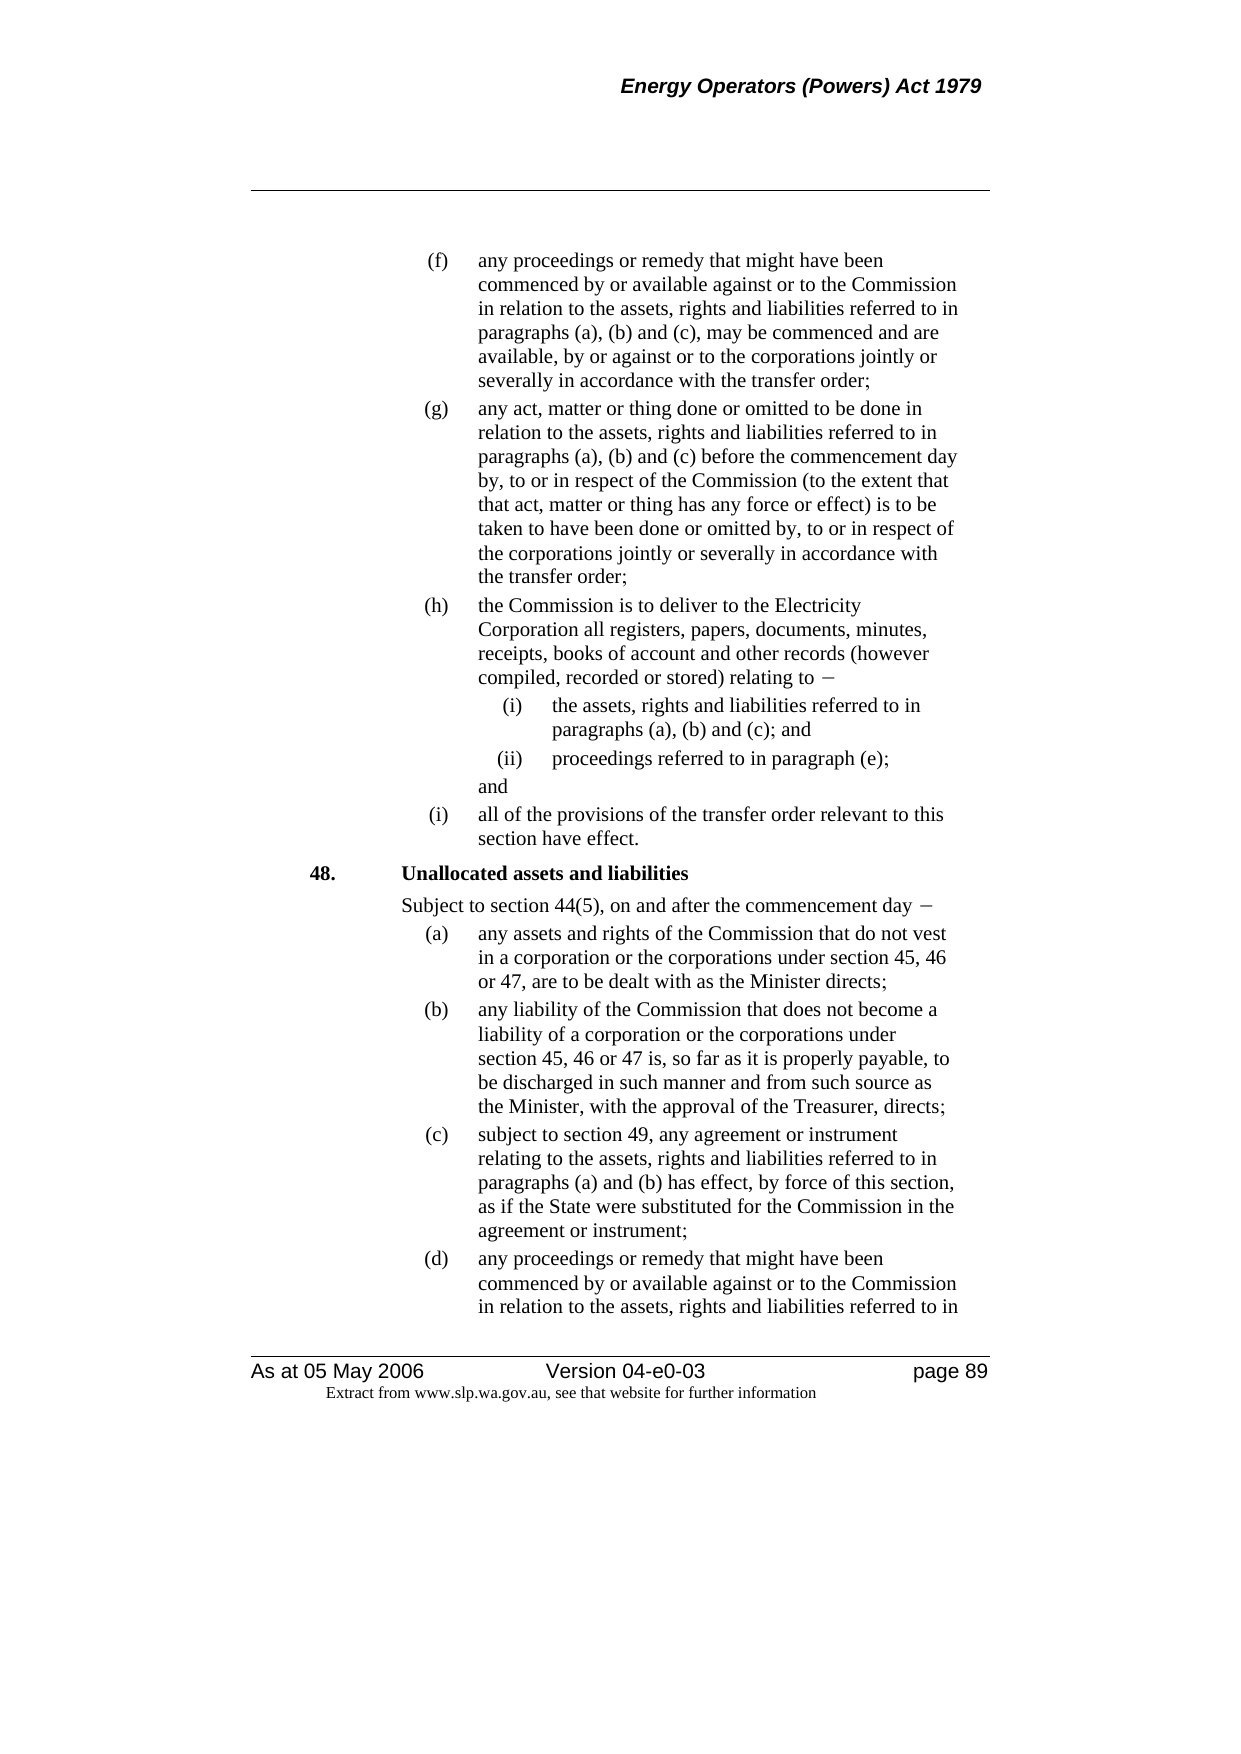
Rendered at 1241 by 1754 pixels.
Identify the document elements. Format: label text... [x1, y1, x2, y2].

text and [389, 774, 960, 798]
text (ii) proceedings referred to in paragraph (e) [463, 745, 960, 769]
text (h) the Commission is to deliver to the Electricity Corporation all registers, papers, documents, minutes, receipts, books of account and other records (however compiled, recorded or stored) relating to  [389, 593, 960, 689]
text (a) any assets and rights of the Commission that do not vest in a corporation or the corporations under section 45, 46 or 47, are to be dealt with as the Minister directs [389, 921, 960, 993]
text Subject to section 44(5), on and after the commencement day  [312, 893, 960, 917]
text (i) the assets, rights and liabilities referred to in paragraphs (a), (b) and (c) and [463, 693, 960, 741]
text (i) all of the provisions of the transfer order relevant to this section have effect. [389, 802, 960, 850]
text (b) any liability of the Commission that does not become a liability of a corporation or the corporations under section 45, 46 or 47 is, so far as it is properly payable, to be discharged in such manner and from such source as the Minister, with the approval of the Treasurer, directs [389, 997, 960, 1118]
subtitle 48. Unallocated assets and liabilities [309, 860, 960, 884]
text (f) any proceedings or remedy that might have been commenced by or available against or to the Commission in relation to the assets, rights and liabilities referred to in paragraphs (a), (b) and (c), may be commenced and are available, by or against or to the corporations jointly or severally in accordance with the transfer order [389, 247, 960, 392]
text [389, 1246, 960, 1318]
text (c) subject to section 49, any agreement or instrument relating to the assets, rights and liabilities referred to in paragraphs (a) and (b) has effect, by force of this section, as if the State were substituted for the Commission in the agreement or instrument [389, 1122, 960, 1242]
text (g) any act, matter or thing done or omitted to be done in relation to the assets, rights and liabilities referred to in paragraphs (a), (b) and (c) before the commencement day by, to or in respect of the Commission (to the extent that that act, matter or thing has any force or effect) is to be taken to have been done or omitted by, to or in respect of the corporations jointly or severally in accordance with the transfer order [389, 396, 960, 588]
